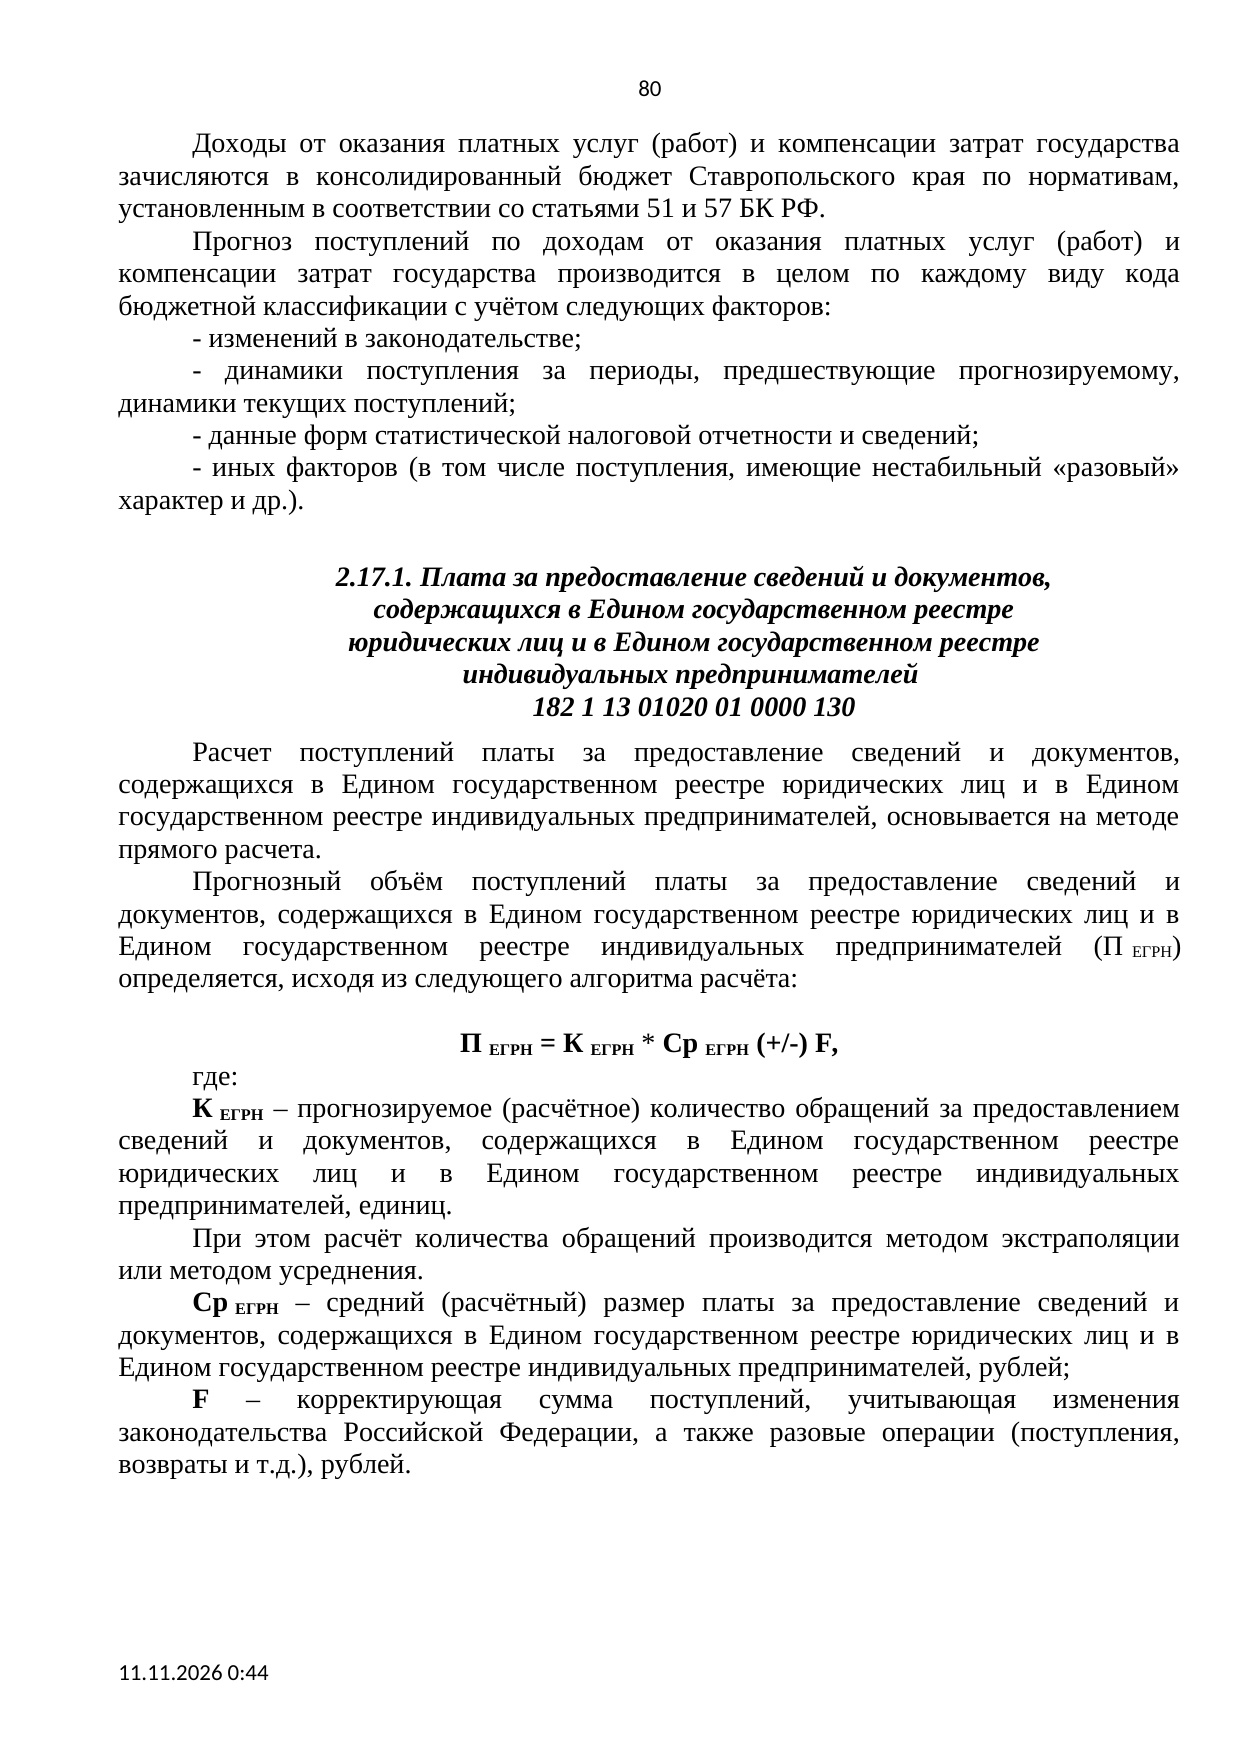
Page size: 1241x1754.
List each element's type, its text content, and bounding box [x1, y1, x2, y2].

text Доходы от оказания платных услуг (работ) и компенсации затрат государства зачисляются в консолидированный бюджет Ставропольского края по нормативам, установленным в соответствии со статьями 51 и 57 БК РФ. [118, 127, 1181, 224]
subtitle 2.17.1. Плата за предоставление сведений и документов, содержащихся в Едином государственном реестре юридических лиц и в Едином государственном реестре индивидуальных предпринимателей 182 1 13 01020 01 0000 130 [325, 560, 1063, 722]
text - данные форм статистической налоговой отчетности и сведений; [118, 418, 1181, 451]
text F – корректирующая сумма поступлений, учитывающая изменения законодательства Российской Федерации, а также разовые операции (поступления, возвраты и т.д.), рублей. [118, 1383, 1181, 1480]
text - динамики поступления за периоды, предшествующие прогнозируемому, динамики текущих поступлений; [118, 353, 1181, 418]
text Расчет поступлений платы за предоставление сведений и документов, содержащихся в Едином государственном реестре юридических лиц и в Едином государственном реестре индивидуальных предпринимателей, основывается на методе прямого расчета. [118, 735, 1181, 864]
text Ср ЕГРН – средний (расчётный) размер платы за предоставление сведений и документов, содержащихся в Едином государственном реестре юридических лиц и в Едином государственном реестре индивидуальных предпринимателей, рублей; [118, 1285, 1181, 1383]
text - иных факторов (в том числе поступления, имеющие нестабильный «разовый» характер и др.). [118, 451, 1181, 515]
text К ЕГРН – прогнозируемое (расчётное) количество обращений за предоставлением сведений и документов, содержащихся в Едином государственном реестре юридических лиц и в Едином государственном реестре индивидуальных предпринимателей, единиц. [118, 1091, 1181, 1221]
text При этом расчёт количества обращений производится методом экстраполяции или методом усреднения. [118, 1221, 1181, 1285]
text Прогноз поступлений по доходам от оказания платных услуг (работ) и компенсации затрат государства производится в целом по каждому виду кода бюджетной классификации с учётом следующих факторов: [118, 224, 1181, 321]
text где: [118, 1059, 1181, 1091]
text - изменений в законодательстве; [118, 321, 1181, 353]
text П ЕГРН = К ЕГРН * Ср ЕГРН (+/-) F, [118, 1026, 1181, 1059]
text Прогнозный объём поступлений платы за предоставление сведений и документов, содержащихся в Едином государственном реестре юридических лиц и в Едином государственном реестре индивидуальных предпринимателей (П ЕГРН) определяется, исходя из следующего алгоритма расчёта: [118, 864, 1181, 994]
